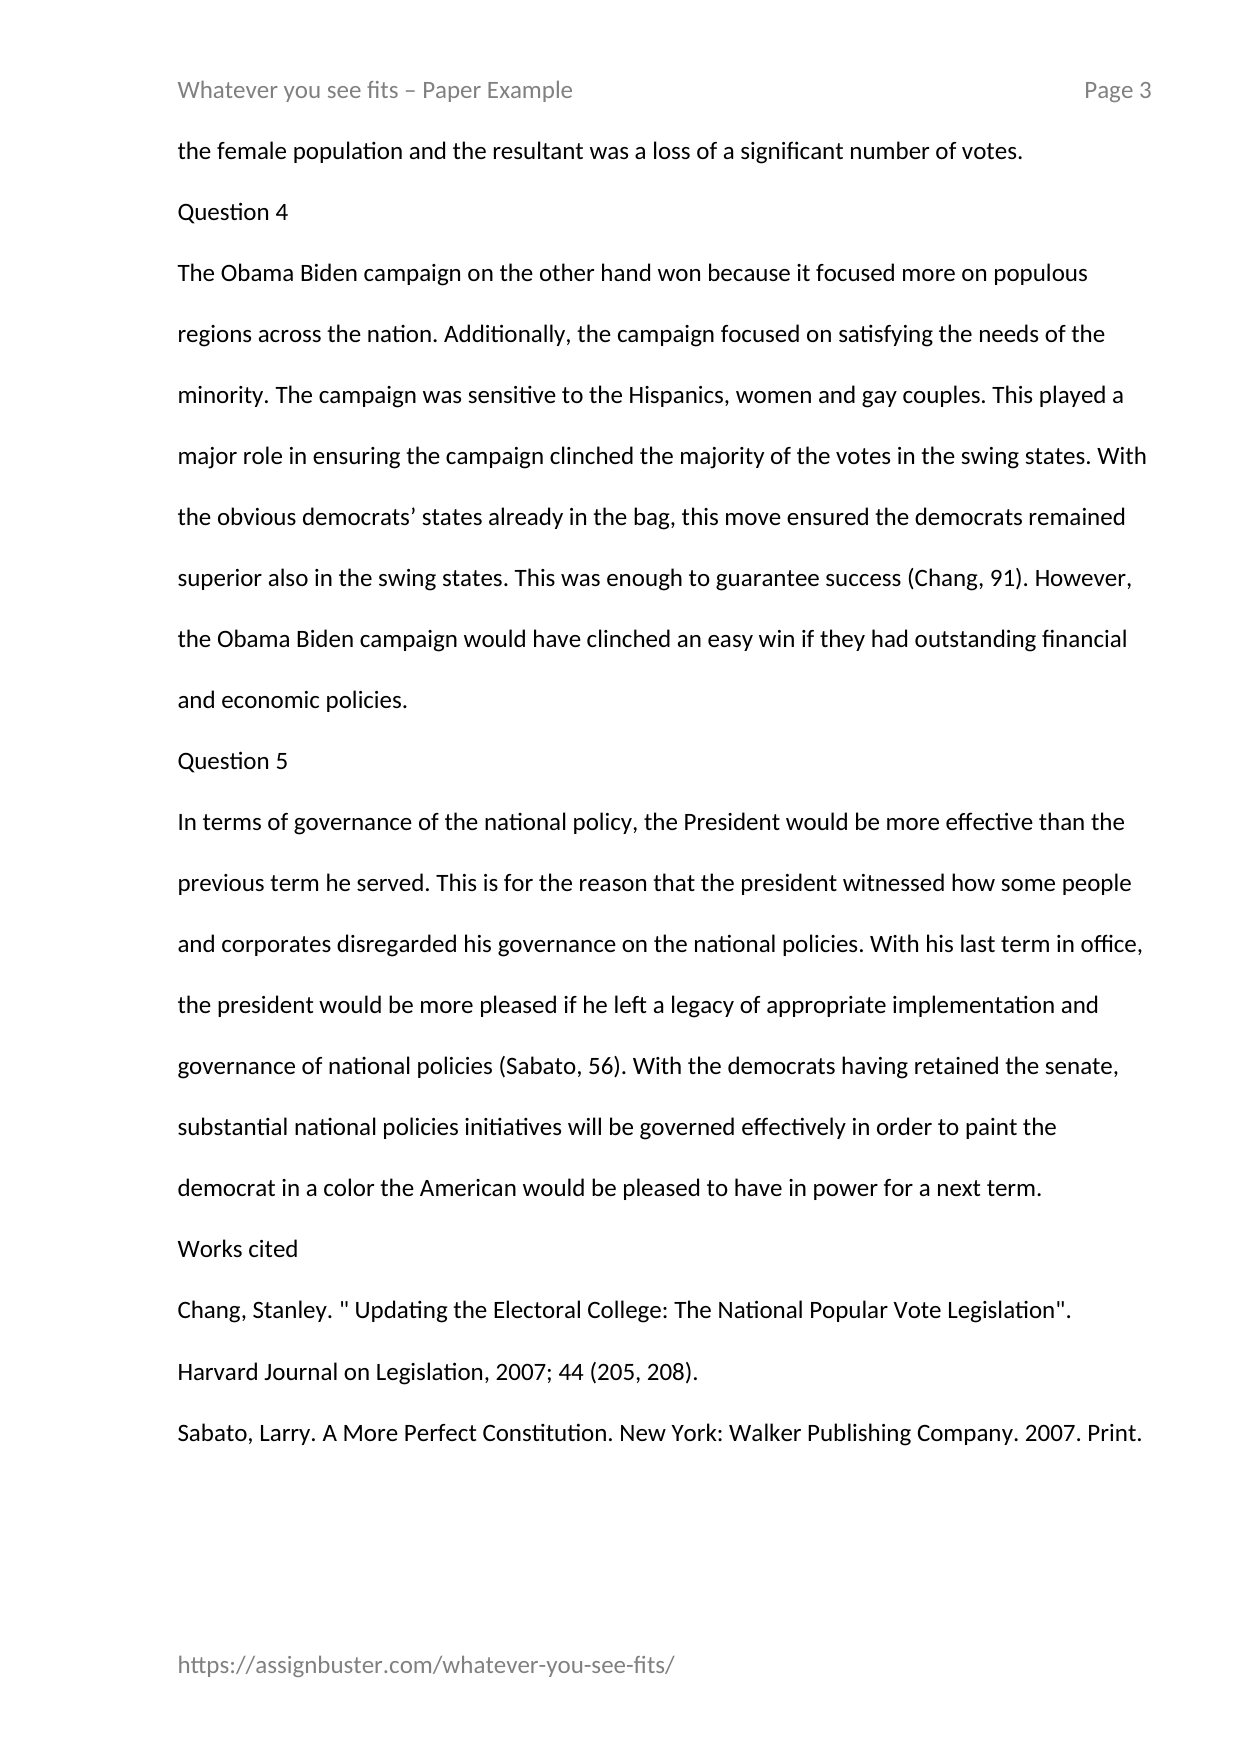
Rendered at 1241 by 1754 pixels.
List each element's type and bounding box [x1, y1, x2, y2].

text [177, 135, 1152, 1447]
